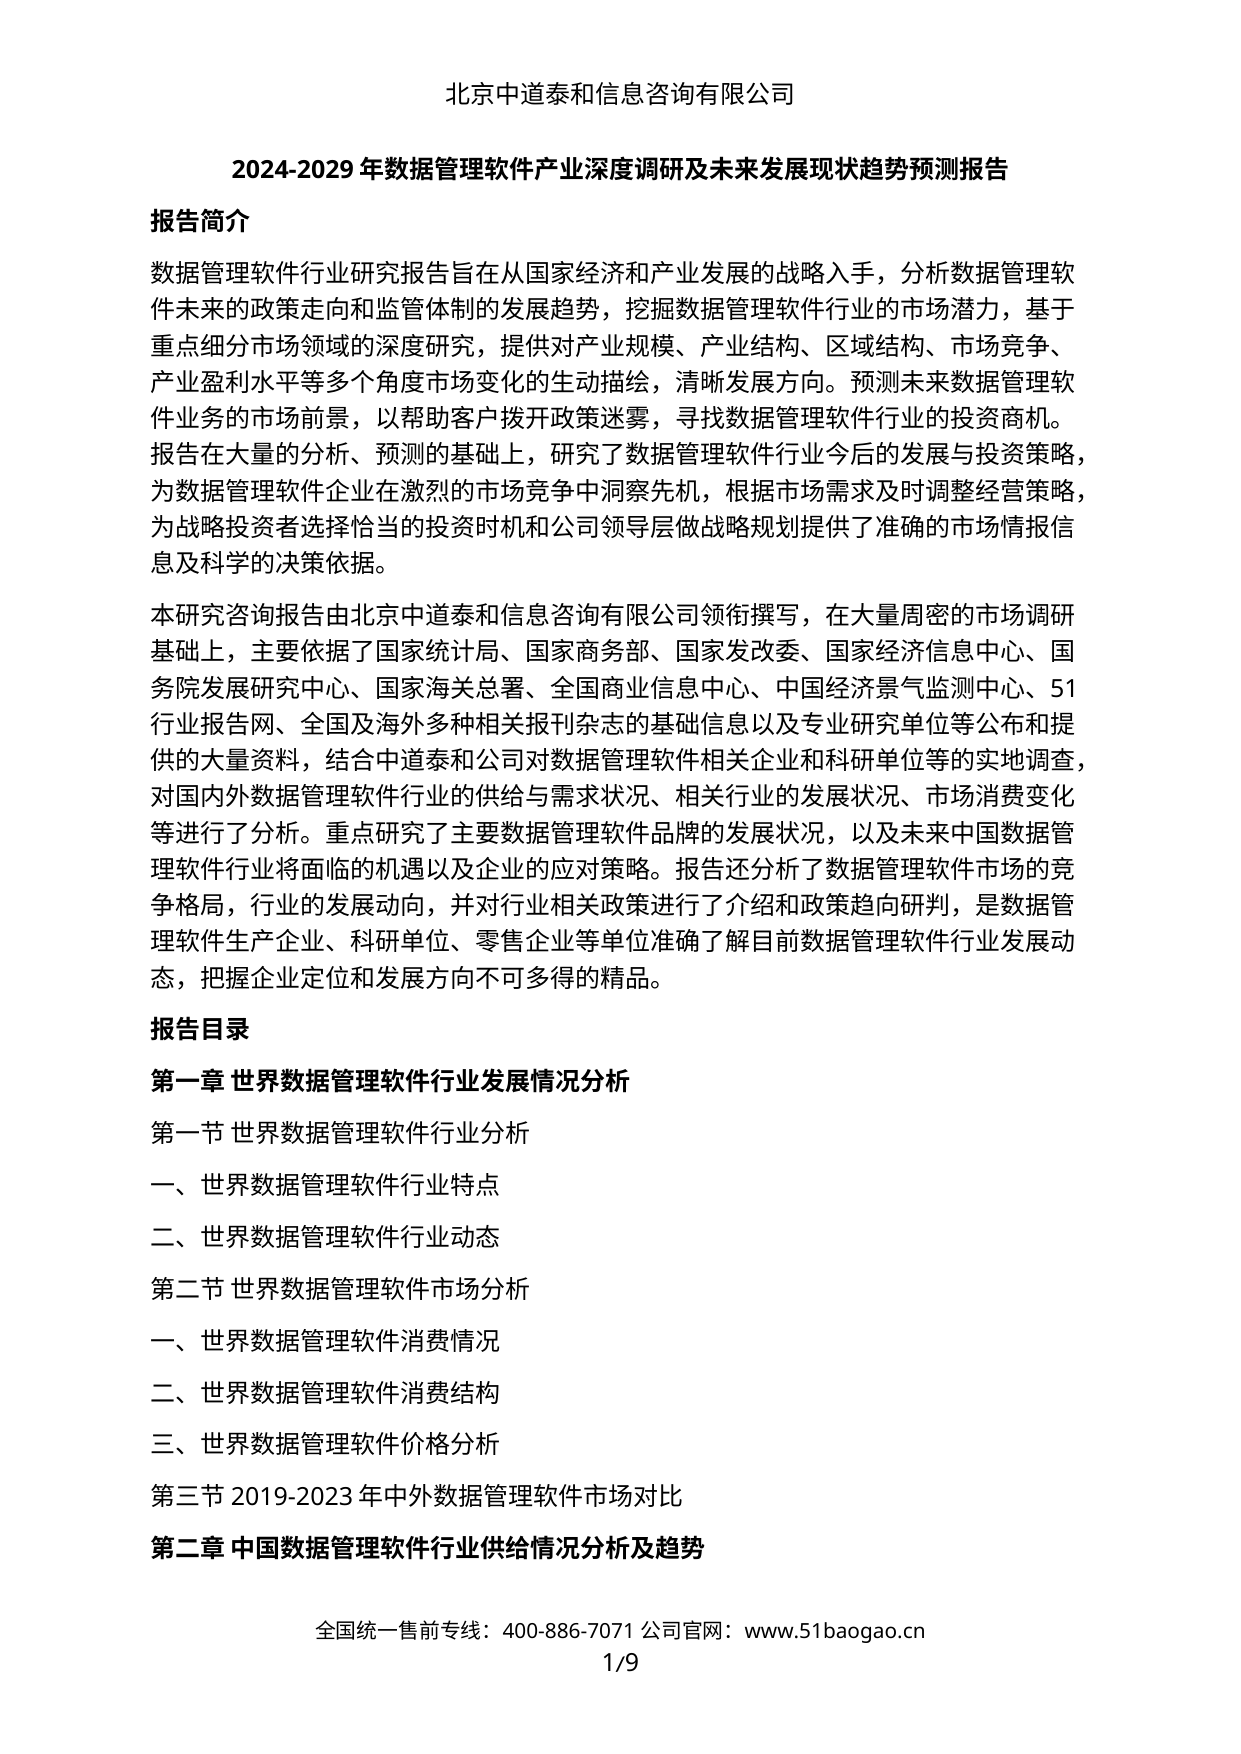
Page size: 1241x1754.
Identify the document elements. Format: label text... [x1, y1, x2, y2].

text 三、世界数据管理软件价格分析 [150, 1425, 1090, 1461]
text 一、世界数据管理软件行业特点 [150, 1166, 1090, 1202]
text 第二节 世界数据管理软件市场分析 [150, 1269, 1090, 1306]
text 数据管理软件行业研究报告旨在从国家经济和产业发展的战略入手，分析数据管理软件未来的政策走向和监管体制的发展趋势，挖掘数据管理软件行业的市场潜力，基于重点细分市场领域的深度研究，提供对产业规模、产业结构、区域结构、市场竞争、产业盈利水平等多个角度市场变化的生动描绘，清晰发展方向。预测未来数据管理软件业务的市场前景，以帮助客户拨开政策迷雾，寻找数据管理软件行业的投资商机。报告在大量的分析、预测的基础上，研究了数据管理软件行业今后的发展与投资策略，为数据管理软件企业在激烈的市场竞争中洞察先机，根据市场需求及时调整经营策略，为战略投资者选择恰当的投资时机和公司领导层做战略规划提供了准确的市场情报信息及科学的决策依据。 [150, 254, 1090, 580]
text 第二章 中国数据管理软件行业供给情况分析及趋势 [150, 1529, 1090, 1565]
text 报告简介 [150, 202, 1090, 238]
text 报告目录 [150, 1010, 1090, 1046]
text 第一章 世界数据管理软件行业发展情况分析 [150, 1062, 1090, 1098]
text 二、世界数据管理软件行业动态 [150, 1217, 1090, 1254]
text 2024-2029年数据管理软件产业深度调研及未来发展现状趋势预测报告 [150, 150, 1090, 186]
text 第一节 世界数据管理软件行业分析 [150, 1114, 1090, 1150]
text 二、世界数据管理软件消费结构 [150, 1373, 1090, 1409]
text 本研究咨询报告由北京中道泰和信息咨询有限公司领衔撰写，在大量周密的市场调研基础上，主要依据了国家统计局、国家商务部、国家发改委、国家经济信息中心、国务院发展研究中心、国家海关总署、全国商业信息中心、中国经济景气监测中心、51行业报告网、全国及海外多种相关报刊杂志的基础信息以及专业研究单位等公布和提供的大量资料，结合中道泰和公司对数据管理软件相关企业和科研单位等的实地调查，对国内外数据管理软件行业的供给与需求状况、相关行业的发展状况、市场消费变化等进行了分析。重点研究了主要数据管理软件品牌的发展状况，以及未来中国数据管理软件行业将面临的机遇以及企业的应对策略。报告还分析了数据管理软件市场的竞争格局，行业的发展动向，并对行业相关政策进行了介绍和政策趋向研判，是数据管理软件生产企业、科研单位、零售企业等单位准确了解目前数据管理软件行业发展动态，把握企业定位和发展方向不可多得的精品。 [150, 596, 1090, 994]
text 第三节 2019-2023年中外数据管理软件市场对比 [150, 1477, 1090, 1513]
text 一、世界数据管理软件消费情况 [150, 1321, 1090, 1357]
